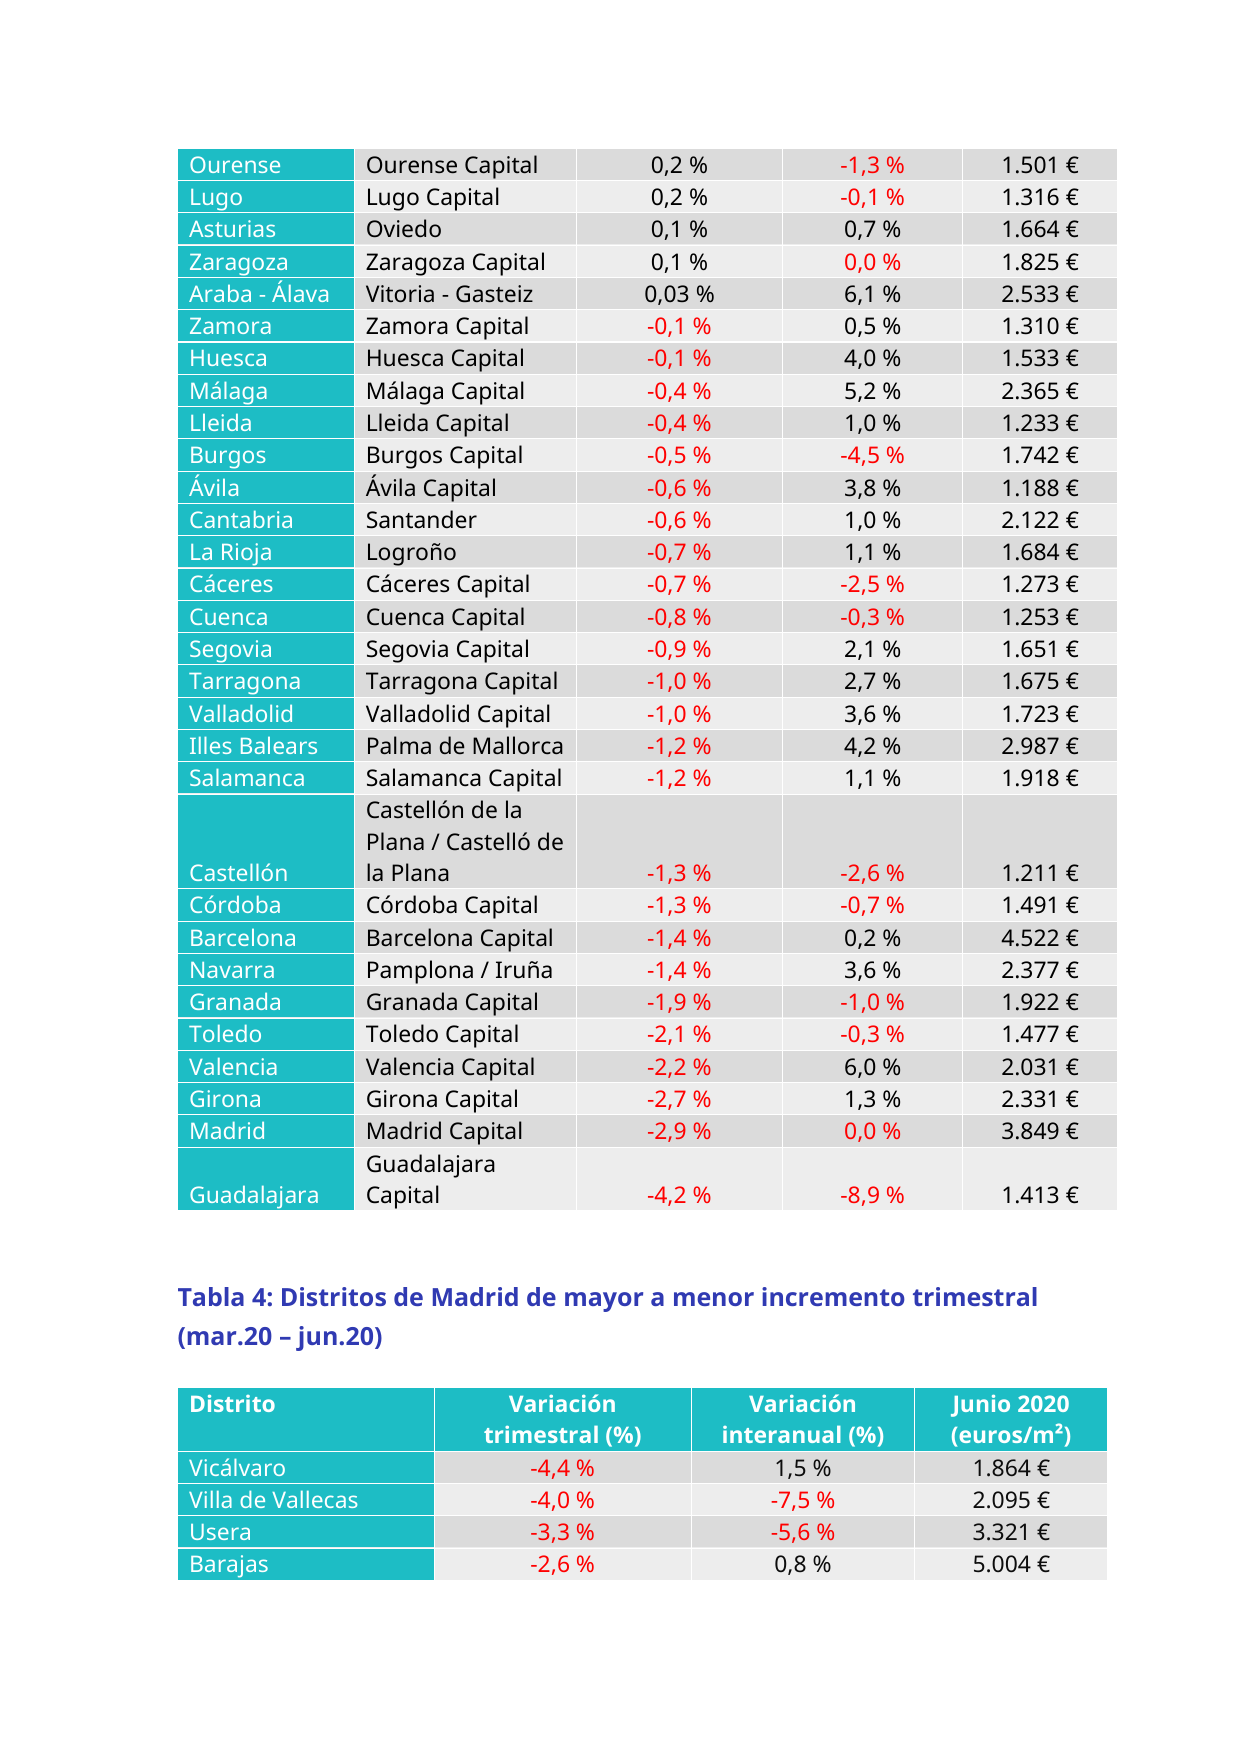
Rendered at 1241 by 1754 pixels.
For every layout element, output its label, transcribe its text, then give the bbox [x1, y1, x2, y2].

table_cell Zaragoza [178, 246, 354, 277]
table_cell 1,5 % [692, 1452, 914, 1483]
table_cell Ávila Capital [355, 472, 576, 503]
table_cell -1,0 % [577, 665, 782, 697]
table_cell 0,0 % [783, 246, 962, 277]
table_cell -0,3 % [783, 1019, 962, 1050]
table_cell Santander [355, 504, 576, 535]
table_cell 1.533 € [963, 343, 1117, 374]
table_cell Segovia Capital [355, 633, 576, 664]
table_cell Castellón de la Plana / Castelló de la Plana [355, 795, 576, 888]
table_cell -0,7 % [577, 536, 782, 567]
table_cell -2,1 % [577, 1019, 782, 1050]
table_header Distrito [178, 1388, 434, 1451]
table_cell Lleida [178, 407, 354, 438]
table_cell 0,2 % [577, 181, 782, 212]
table_cell 1.188 € [963, 472, 1117, 503]
table_cell Usera [178, 1516, 434, 1547]
table_cell Lleida Capital [355, 407, 576, 438]
table_cell -1,3 % [577, 889, 782, 921]
table_cell -0,1 % [577, 310, 782, 341]
table_cell 1,1 % [783, 536, 962, 567]
table_cell Granada [178, 986, 354, 1017]
table_cell Oviedo [355, 213, 576, 244]
table_cell 1.273 € [963, 569, 1117, 600]
table_cell 2.095 € [915, 1484, 1107, 1515]
table_cell 5.004 € [915, 1549, 1107, 1580]
table_cell -5,6 % [692, 1516, 914, 1547]
table_cell -0,3 % [783, 601, 962, 632]
table_header Variación interanual (%) [692, 1388, 914, 1451]
table_cell -1,4 % [577, 954, 782, 985]
table_cell -3,3 % [435, 1516, 691, 1547]
table_cell 1.723 € [963, 698, 1117, 729]
table_cell 1.477 € [963, 1019, 1117, 1050]
table_cell -1,2 % [577, 730, 782, 761]
table_cell Córdoba [178, 889, 354, 921]
table_cell 1.310 € [963, 310, 1117, 341]
table_cell 1.684 € [963, 536, 1117, 567]
table_cell 3,6 % [783, 698, 962, 729]
table_cell 2.365 € [963, 375, 1117, 406]
table_cell -4,4 % [435, 1452, 691, 1483]
table_header Variación trimestral (%) [435, 1388, 691, 1451]
table_cell 2.031 € [963, 1051, 1117, 1082]
table_cell -4,2 % [577, 1148, 782, 1210]
table_cell -2,9 % [577, 1115, 782, 1147]
table_cell Tarragona Capital [355, 665, 576, 697]
table_cell Cuenca [178, 601, 354, 632]
table_cell Ourense Capital [355, 149, 576, 180]
table_cell 2.331 € [963, 1083, 1117, 1114]
table_cell 1.675 € [963, 665, 1117, 697]
table_cell Illes Balears [178, 730, 354, 761]
table_cell 0,7 % [783, 213, 962, 244]
table_cell -1,4 % [577, 922, 782, 953]
table_cell -1,0 % [577, 698, 782, 729]
table_cell 0,0 % [783, 1115, 962, 1147]
table_cell Valencia [178, 1051, 354, 1082]
table_cell -0,6 % [577, 472, 782, 503]
table_cell 1,3 % [783, 1083, 962, 1114]
table_cell -2,7 % [577, 1083, 782, 1114]
table_cell 2.533 € [963, 278, 1117, 309]
table_cell -0,4 % [577, 407, 782, 438]
table_cell Navarra [178, 954, 354, 985]
table_cell Palma de Mallorca [355, 730, 576, 761]
table_cell 6,1 % [783, 278, 962, 309]
table_cell Ávila [178, 472, 354, 503]
table_cell -1,3 % [783, 149, 962, 180]
table_cell 6,0 % [783, 1051, 962, 1082]
table_cell -0,1 % [577, 343, 782, 374]
table_cell Vicálvaro [178, 1452, 434, 1483]
table_cell -2,6 % [783, 795, 962, 888]
table_cell -0,7 % [783, 889, 962, 921]
table_cell 3,6 % [783, 954, 962, 985]
table_cell Asturias [178, 213, 354, 244]
table_cell -0,4 % [577, 375, 782, 406]
table_cell 1.742 € [963, 439, 1117, 471]
table_cell Málaga Capital [355, 375, 576, 406]
table_cell Córdoba Capital [355, 889, 576, 921]
table_cell -4,5 % [783, 439, 962, 471]
table_cell 0,1 % [577, 213, 782, 244]
table_cell Valencia Capital [355, 1051, 576, 1082]
table_cell 2.377 € [963, 954, 1117, 985]
table_cell Madrid Capital [355, 1115, 576, 1147]
table_cell -1,3 % [577, 795, 782, 888]
table_cell 3.849 € [963, 1115, 1117, 1147]
table_cell -0,9 % [577, 633, 782, 664]
table_cell -7,5 % [692, 1484, 914, 1515]
table_cell 4.522 € [963, 922, 1117, 953]
table_cell Cuenca Capital [355, 601, 576, 632]
table_cell La Rioja [178, 536, 354, 567]
table_cell Castellón [178, 795, 354, 888]
table_cell Toledo [178, 1019, 354, 1050]
table_cell Villa de Vallecas [178, 1484, 434, 1515]
table_cell Zamora [178, 310, 354, 341]
table_cell 1.253 € [963, 601, 1117, 632]
table_cell 1.233 € [963, 407, 1117, 438]
table_cell 1,1 % [783, 762, 962, 793]
table_cell Valladolid Capital [355, 698, 576, 729]
table_cell Valladolid [178, 698, 354, 729]
table_cell Pamplona / Iruña [355, 954, 576, 985]
table_cell 1.918 € [963, 762, 1117, 793]
table_cell 2,1 % [783, 633, 962, 664]
table_cell 0,2 % [577, 149, 782, 180]
table_cell 1.922 € [963, 986, 1117, 1017]
table_cell Lugo Capital [355, 181, 576, 212]
table_cell Cáceres [178, 569, 354, 600]
table_cell Guadalajara [178, 1148, 354, 1210]
table_header Junio 2020 (euros/m²) [915, 1388, 1107, 1451]
table_cell Zamora Capital [355, 310, 576, 341]
table_cell Huesca Capital [355, 343, 576, 374]
table_cell 0,5 % [783, 310, 962, 341]
table_cell 3.321 € [915, 1516, 1107, 1547]
table_cell 1.211 € [963, 795, 1117, 888]
table_cell Barajas [178, 1549, 434, 1580]
table_cell -1,2 % [577, 762, 782, 793]
table_cell 1.316 € [963, 181, 1117, 212]
text Tabla 4: Distritos de Madrid de mayor a menor incremento trimestral (mar.20 – jun.20) [177, 1279, 1123, 1353]
table_cell Vitoria - Gasteiz [355, 278, 576, 309]
table_cell Granada Capital [355, 986, 576, 1017]
table_cell 0,2 % [783, 922, 962, 953]
table_cell Huesca [178, 343, 354, 374]
table_cell -0,6 % [577, 504, 782, 535]
table_cell Tarragona [178, 665, 354, 697]
table_cell 3,8 % [783, 472, 962, 503]
table_cell Burgos [178, 439, 354, 471]
table_cell Cantabria [178, 504, 354, 535]
table_cell 1.501 € [963, 149, 1117, 180]
table_cell -0,1 % [783, 181, 962, 212]
table_cell Madrid [178, 1115, 354, 1147]
table_cell Girona Capital [355, 1083, 576, 1114]
table_cell -0,5 % [577, 439, 782, 471]
table_cell Araba - Álava [178, 278, 354, 309]
table_cell 2.987 € [963, 730, 1117, 761]
table_cell 0,8 % [692, 1549, 914, 1580]
table_cell 0,1 % [577, 246, 782, 277]
table_cell 1.864 € [915, 1452, 1107, 1483]
table_cell -8,9 % [783, 1148, 962, 1210]
table_cell Guadalajara Capital [355, 1148, 576, 1210]
table_cell -0,7 % [577, 569, 782, 600]
table_cell Burgos Capital [355, 439, 576, 471]
table_cell Toledo Capital [355, 1019, 576, 1050]
table_cell -0,8 % [577, 601, 782, 632]
table_cell Ourense [178, 149, 354, 180]
table_cell -4,0 % [435, 1484, 691, 1515]
table_cell 1,0 % [783, 407, 962, 438]
table_cell 0,03 % [577, 278, 782, 309]
table_cell 2.122 € [963, 504, 1117, 535]
table_cell -2,5 % [783, 569, 962, 600]
table_cell 1.664 € [963, 213, 1117, 244]
table_cell -1,9 % [577, 986, 782, 1017]
table_cell Zaragoza Capital [355, 246, 576, 277]
table_cell Salamanca [178, 762, 354, 793]
table_cell 1.651 € [963, 633, 1117, 664]
table_cell 4,2 % [783, 730, 962, 761]
table_cell Salamanca Capital [355, 762, 576, 793]
table_cell Barcelona Capital [355, 922, 576, 953]
table_cell Barcelona [178, 922, 354, 953]
table_cell Málaga [178, 375, 354, 406]
table_cell 1.825 € [963, 246, 1117, 277]
table_cell Lugo [178, 181, 354, 212]
table_cell 1,0 % [783, 504, 962, 535]
table_cell Logroño [355, 536, 576, 567]
table_cell 1.413 € [963, 1148, 1117, 1210]
table_cell 2,7 % [783, 665, 962, 697]
table_cell -1,0 % [783, 986, 962, 1017]
table_cell Segovia [178, 633, 354, 664]
table_cell Girona [178, 1083, 354, 1114]
table_cell -2,6 % [435, 1549, 691, 1580]
table_cell 4,0 % [783, 343, 962, 374]
table_cell Cáceres Capital [355, 569, 576, 600]
table_cell -2,2 % [577, 1051, 782, 1082]
table_cell 1.491 € [963, 889, 1117, 921]
table_cell 5,2 % [783, 375, 962, 406]
